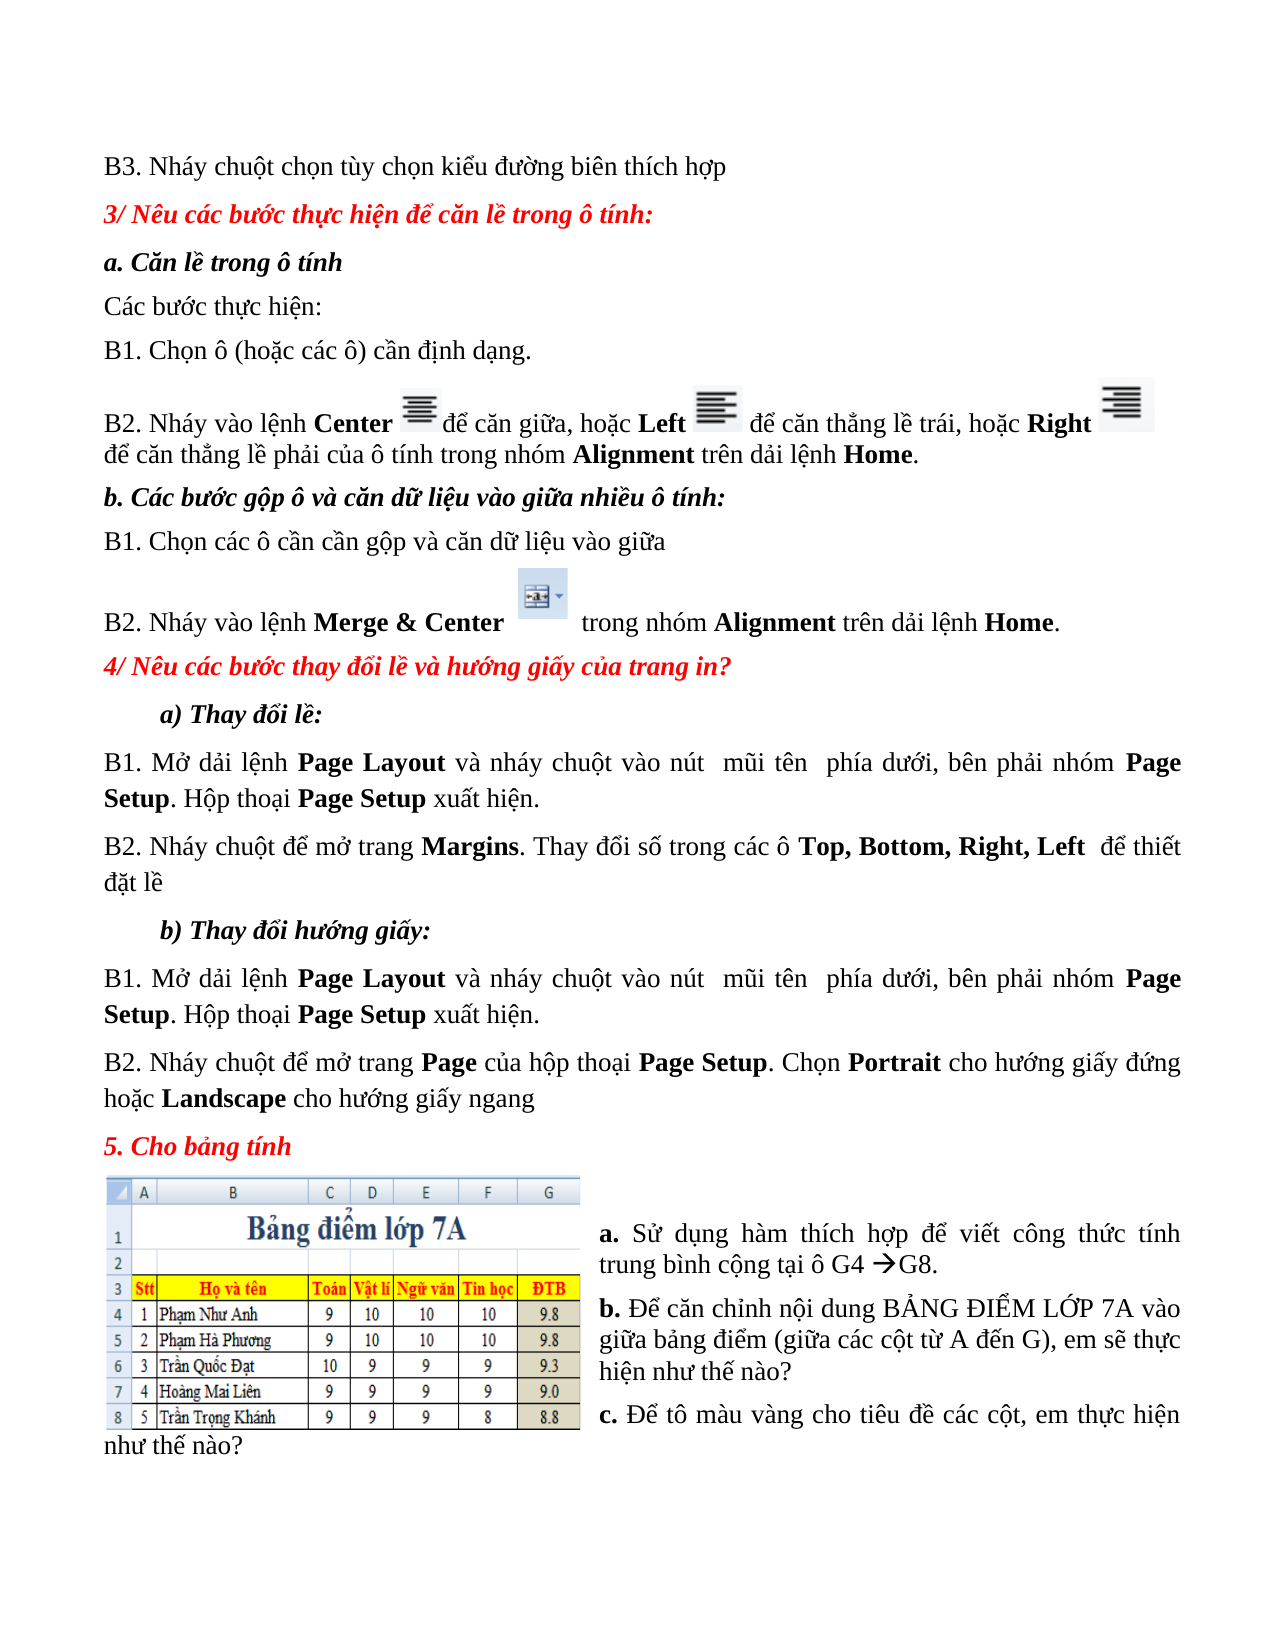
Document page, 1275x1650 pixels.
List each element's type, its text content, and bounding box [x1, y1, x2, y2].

text B1. Mở dải lệnh Page Layout và nháy chuột vào nút mũi tên phía dưới, bên phải nhóm Page Setup. Hộp thoại Page Setup xuất hiện. [103, 746, 1181, 813]
list b. Các bước gộp ô và căn dữ liệu vào giữa nhiều ô tính: [103, 482, 1181, 513]
picture [106, 1174, 581, 1430]
text a) Thay đổi lề: [103, 698, 1181, 729]
text c. Để tô màu vàng cho tiêu đề các cột, em thực hiện như thế nào? [103, 1398, 1181, 1461]
text B2. Nháy chuột để mở trang Margins. Thay đổi số trong các ô Top, Bottom, Right, Left để thiết đặt lề [103, 830, 1181, 897]
list B1. Chọn các ô cần cần gộp và căn dữ liệu vào giữa [103, 525, 1181, 556]
text b) Thay đổi hướng giấy: [103, 914, 1181, 945]
list Các bước thực hiện: [103, 290, 1181, 321]
text b. Để căn chỉnh nội dung BẢNG ĐIỂM LỚP 7A vào giữa bảng điểm (giữa các cột từ A đến G), em sẽ thực hiện như thế nào? [581, 1292, 1181, 1386]
text 4/ Nêu các bước thay đổi lề và hướng giấy của trang in? [103, 650, 1181, 681]
list B1. Chọn ô (hoặc các ô) cần định dạng. [103, 334, 1181, 365]
list B2. Nháy vào lệnh Center để căn giữa, hoặc Left để căn thẳng lề trái, hoặc Right để căn thẳng lề phải của ô tính trong nhóm Alignment trên dải lệnh Home. [103, 377, 1181, 469]
list B2. Nháy vào lệnh Merge & Center trong nhóm Alignment trên dải lệnh Home. [103, 569, 1181, 637]
picture [517, 568, 568, 619]
text B3. Nháy chuột chọn tùy chọn kiểu đường biên thích hợp [103, 150, 1181, 181]
picture [1098, 377, 1155, 432]
list a. Căn lề trong ô tính [103, 246, 1181, 278]
text a. Sử dụng hàm thích hợp để viết công thức tính trung bình cộng tại ô G4 G8. [581, 1217, 1181, 1280]
text 3/ Nêu các bước thực hiện để căn lề trong ô tính: [103, 198, 1181, 229]
text B1. Mở dải lệnh Page Layout và nháy chuột vào nút mũi tên phía dưới, bên phải nhóm Page Setup. Hộp thoại Page Setup xuất hiện. [103, 962, 1181, 1029]
picture [692, 385, 743, 432]
list 5. Cho bảng tính [103, 1130, 1181, 1161]
text B2. Nháy chuột để mở trang Page của hộp thoại Page Setup. Chọn Portrait cho hướng giấy đứng hoặc Landscape cho hướng giấy ngang [103, 1046, 1181, 1113]
picture [399, 388, 442, 432]
